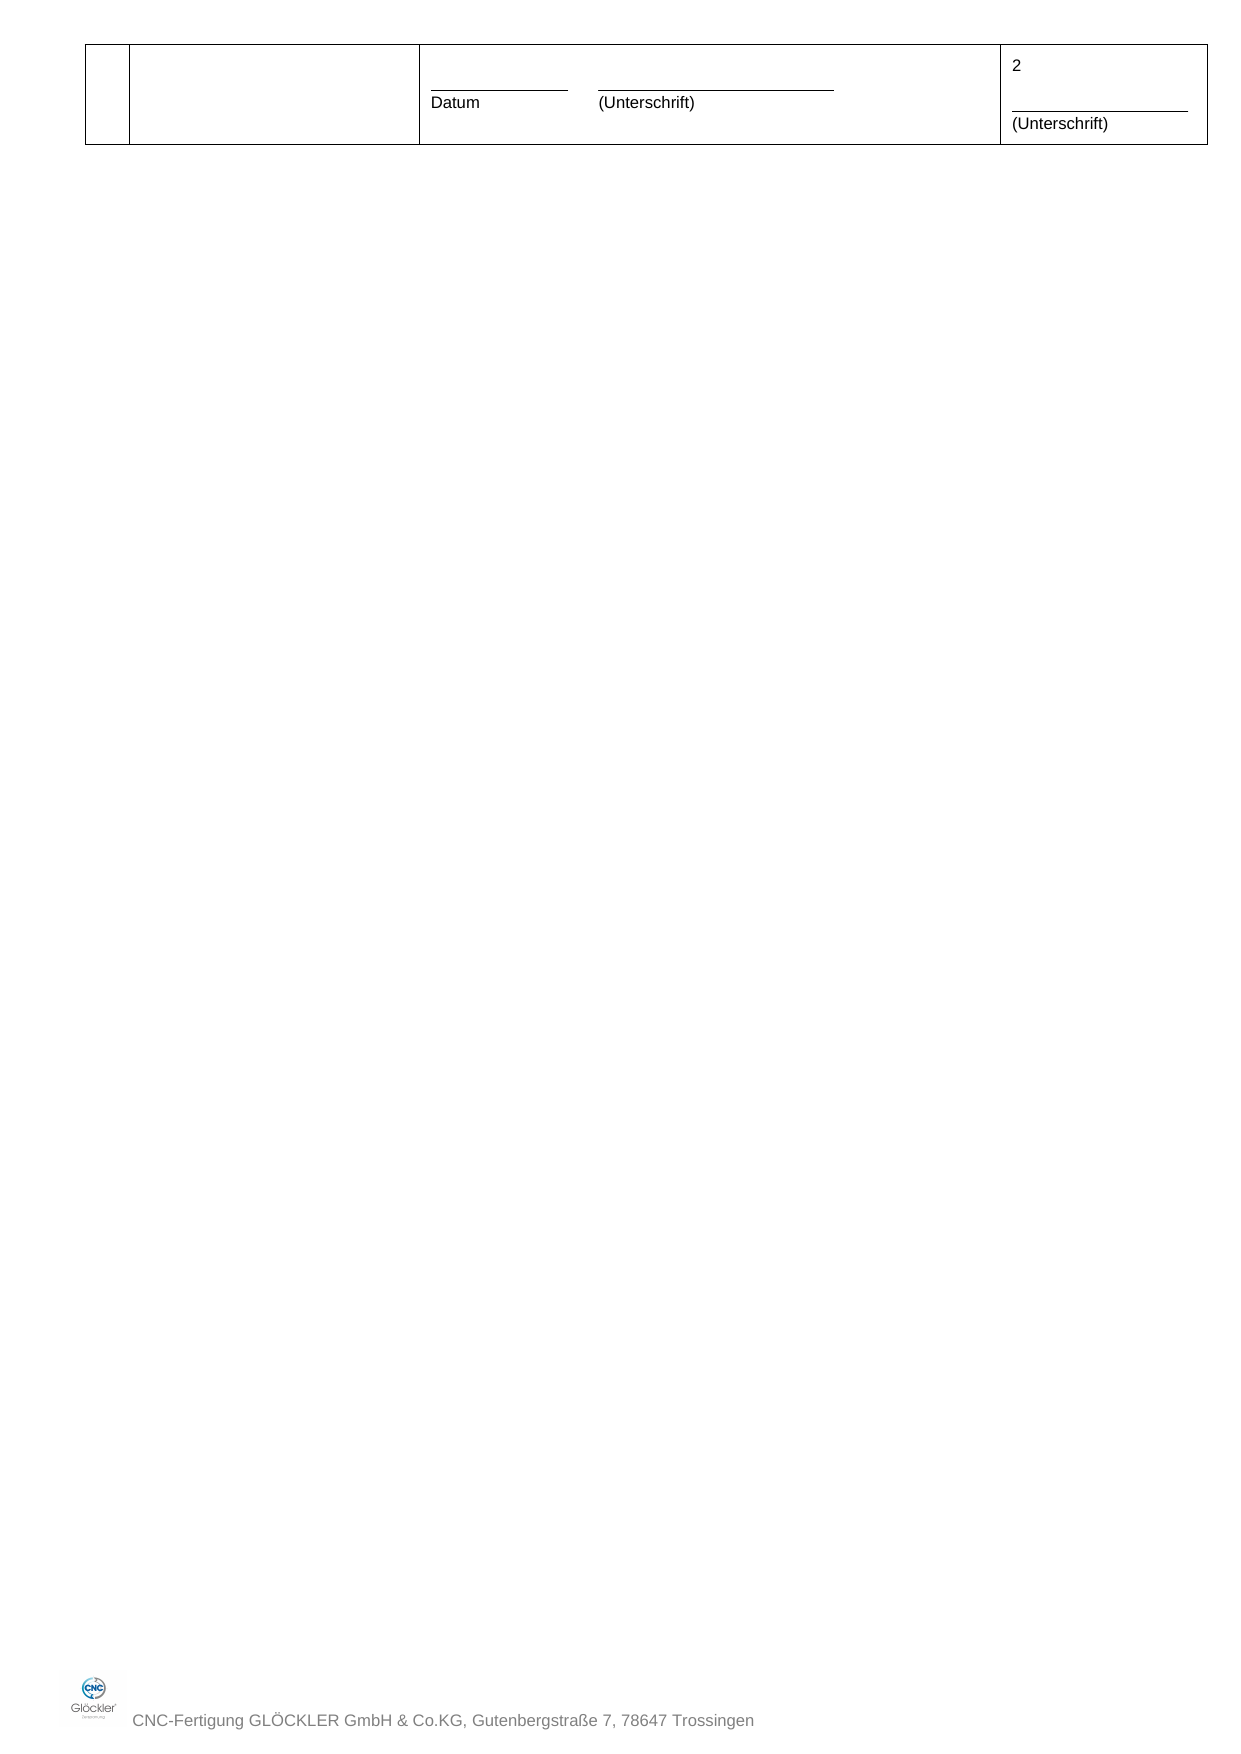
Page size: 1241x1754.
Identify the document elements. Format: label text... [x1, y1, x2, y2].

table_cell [130, 45, 419, 143]
table_cell [853, 45, 1000, 143]
picture [59, 1670, 128, 1727]
table_cell (Unterschrift) [587, 45, 853, 143]
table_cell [1001, 45, 1207, 143]
table_cell Datum [420, 45, 587, 143]
table_cell 7 [86, 45, 129, 143]
